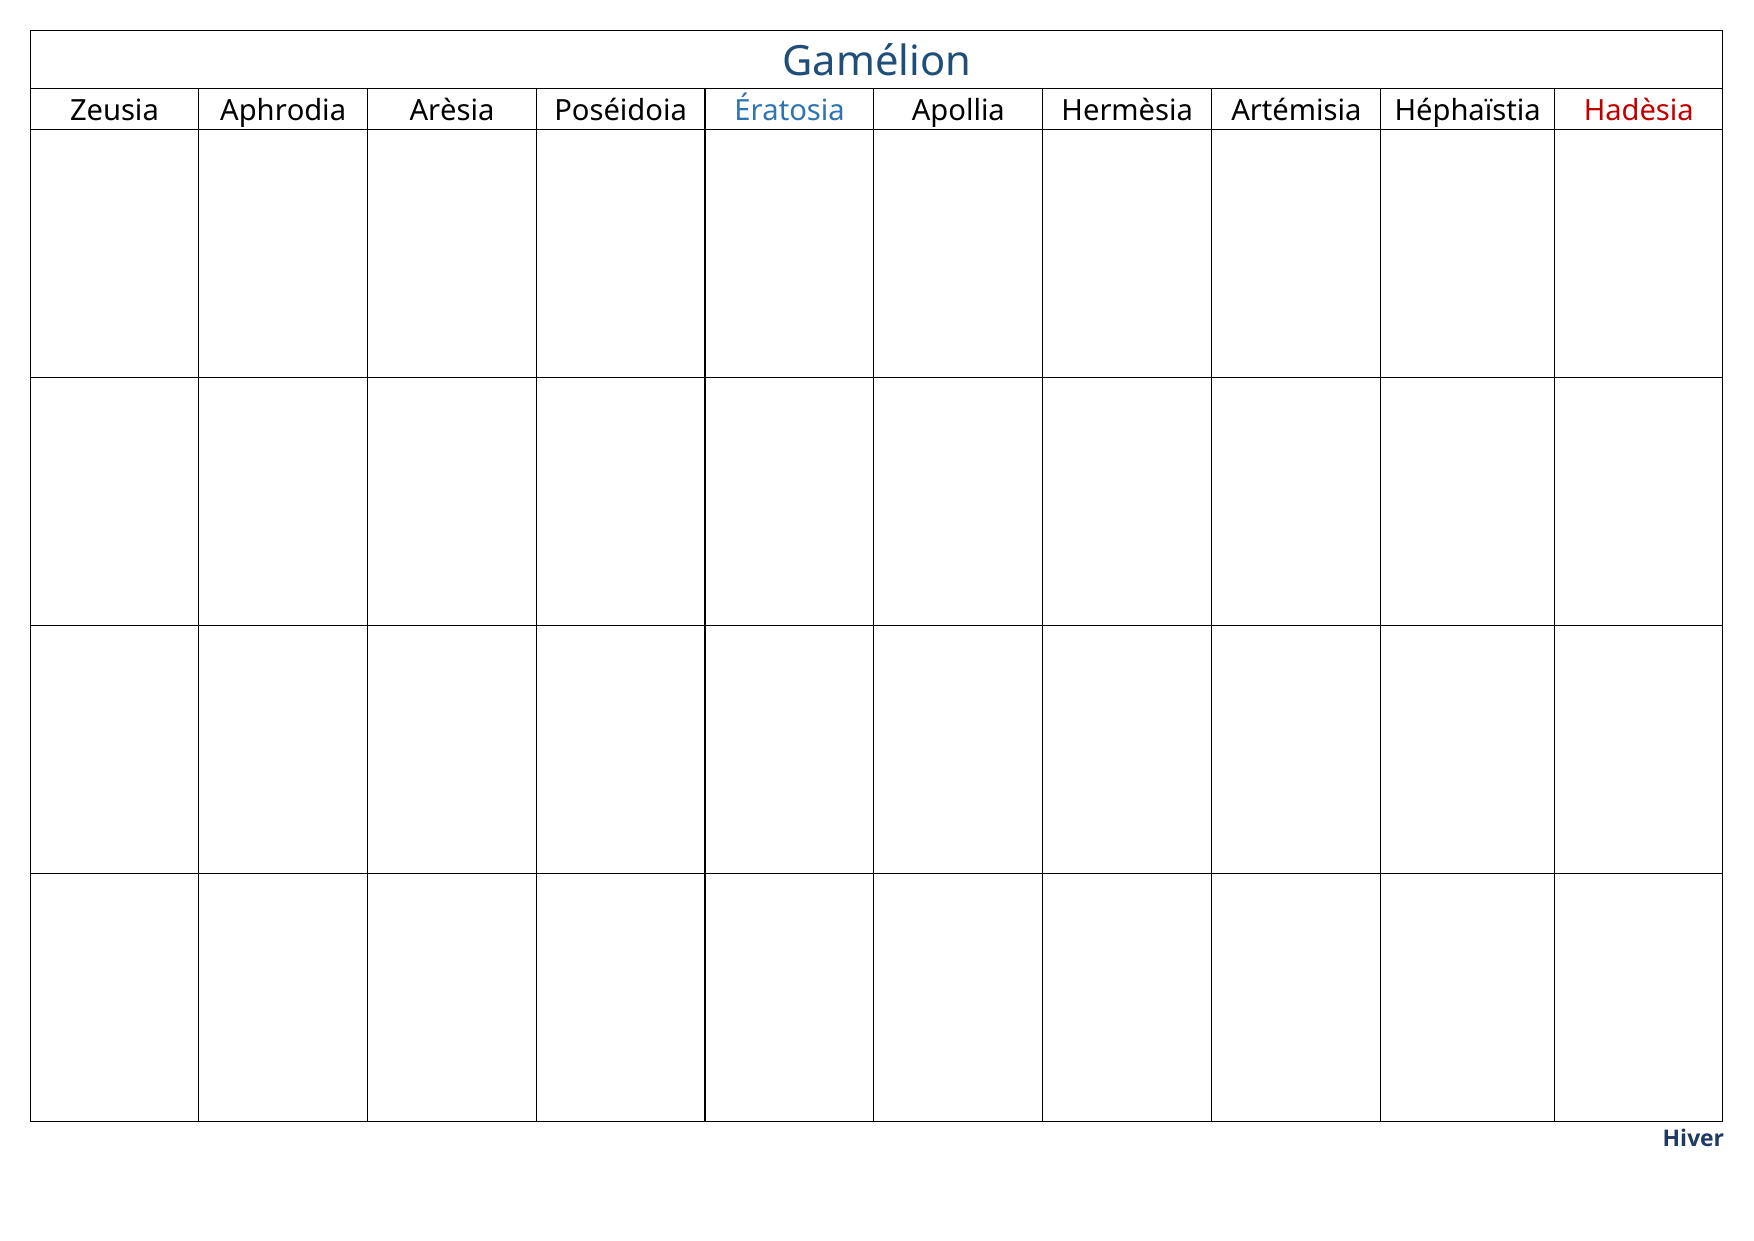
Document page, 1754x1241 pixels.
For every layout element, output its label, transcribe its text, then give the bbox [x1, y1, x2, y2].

table_cell Apollia [874, 89, 1042, 129]
table_cell Hadèsia [1555, 89, 1722, 129]
table_cell [199, 626, 367, 873]
table_cell [706, 874, 873, 1121]
table_cell [874, 874, 1042, 1121]
table_cell Poséidoia [537, 89, 704, 129]
table_cell [1212, 130, 1380, 377]
table_cell [537, 378, 704, 625]
table_cell [1381, 874, 1554, 1121]
table_cell Artémisia [1212, 89, 1380, 129]
table_cell [368, 626, 536, 873]
table_cell [1555, 378, 1722, 625]
table_cell [706, 130, 873, 377]
table_cell [1381, 626, 1554, 873]
table_cell [706, 626, 873, 873]
table_cell Aphrodia [199, 89, 367, 129]
table_cell [1212, 378, 1380, 625]
table_cell [368, 378, 536, 625]
table_cell Héphaïstia [1381, 89, 1554, 129]
table_cell [537, 874, 704, 1121]
table_cell [1212, 626, 1380, 873]
table_cell [874, 626, 1042, 873]
table_cell [1381, 130, 1554, 377]
table_cell [1212, 874, 1380, 1121]
table_header Gamélion [31, 31, 1722, 88]
table_cell [199, 874, 367, 1121]
table_cell [31, 130, 198, 377]
table_cell [874, 130, 1042, 377]
table_cell [31, 626, 198, 873]
table_cell [199, 130, 367, 377]
table_cell Hermèsia [1043, 89, 1211, 129]
table_cell [1555, 874, 1722, 1121]
table_cell [537, 130, 704, 377]
table_cell Zeusia [31, 89, 198, 129]
table_cell [1555, 626, 1722, 873]
table_cell [199, 378, 367, 625]
table_cell [706, 378, 873, 625]
table_cell Arèsia [368, 89, 536, 129]
table_cell [1043, 378, 1211, 625]
table_cell [874, 378, 1042, 625]
table_cell [31, 874, 198, 1121]
table_cell [1043, 626, 1211, 873]
table_cell [1381, 378, 1554, 625]
table_cell [31, 378, 198, 625]
table_cell [537, 626, 704, 873]
text Hiver [30, 1122, 1724, 1153]
table_cell [1043, 130, 1211, 377]
table_cell [368, 130, 536, 377]
table_cell [368, 874, 536, 1121]
table_cell Ératosia [706, 89, 873, 129]
table_cell [1555, 130, 1722, 377]
table_cell [1043, 874, 1211, 1121]
